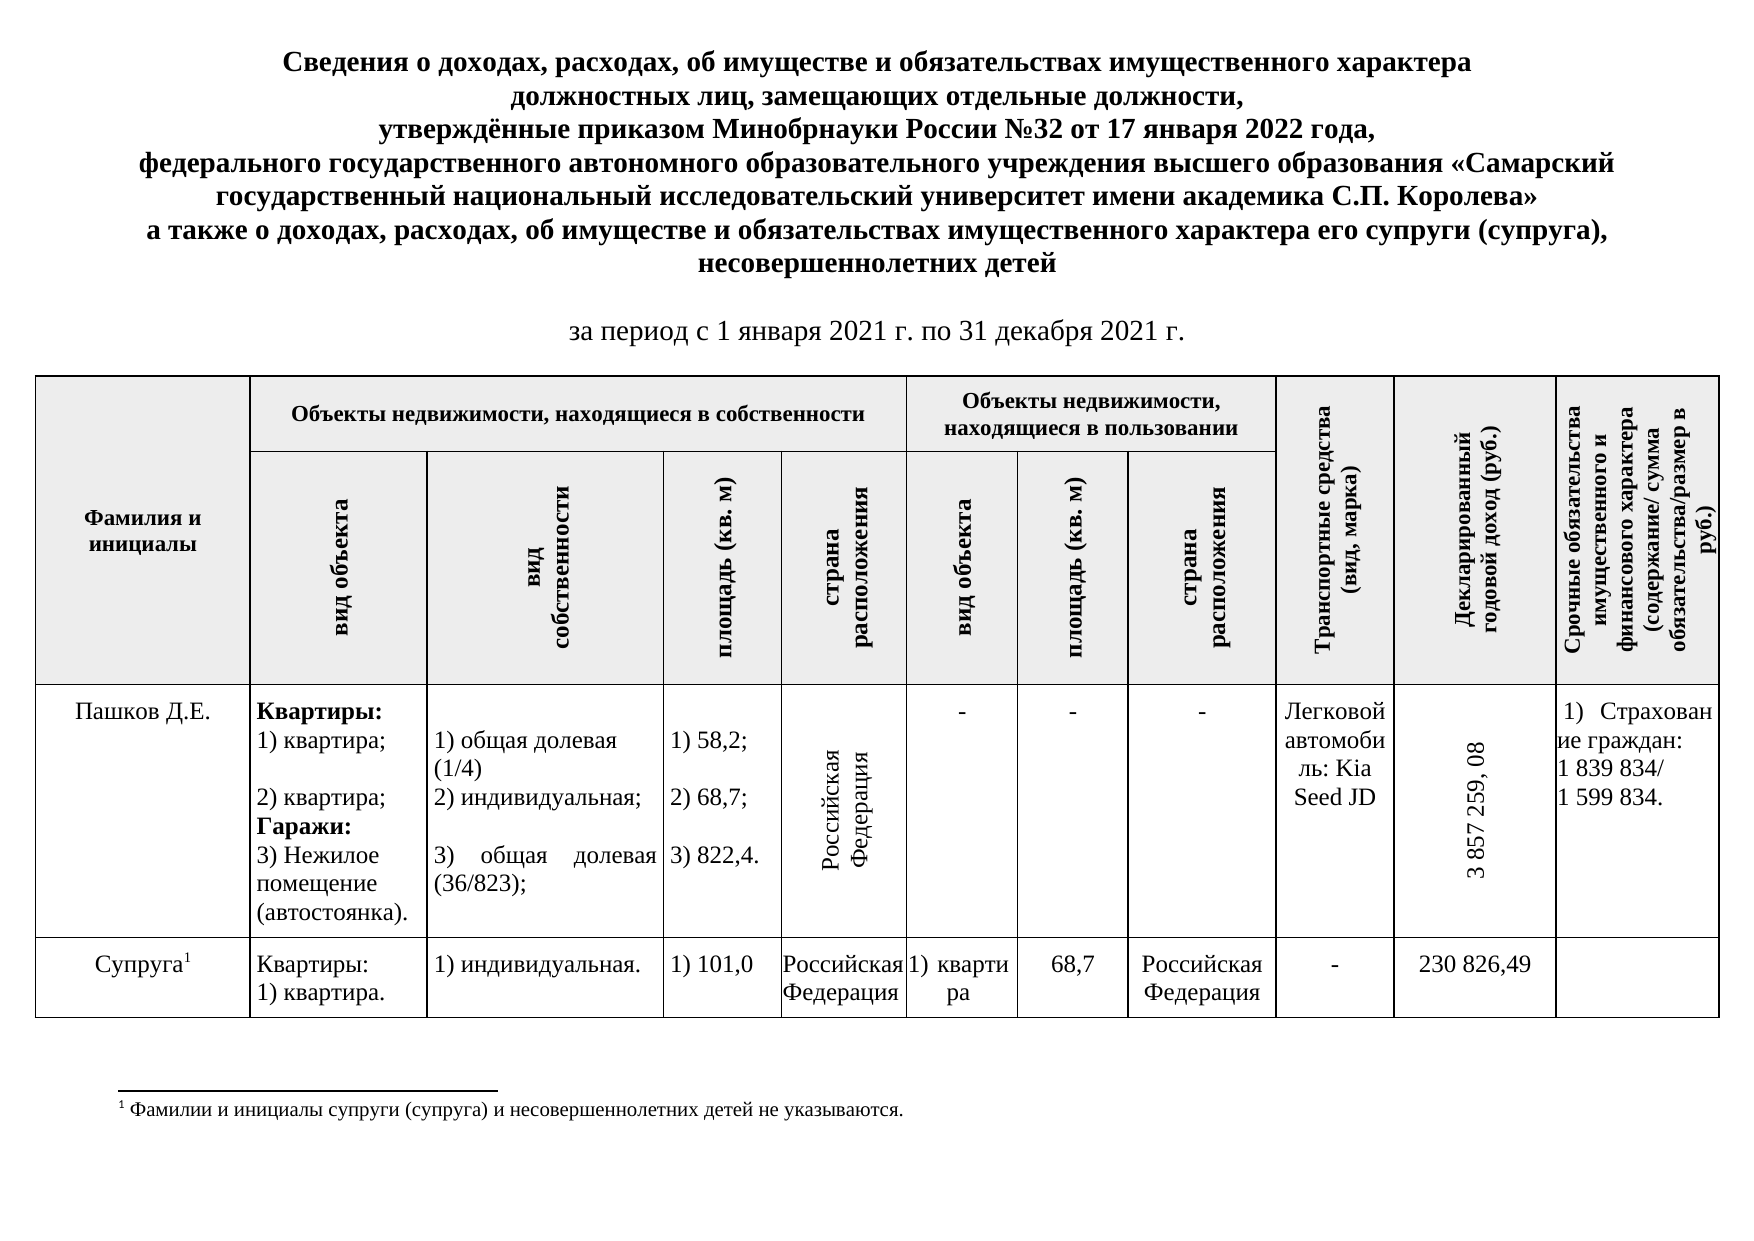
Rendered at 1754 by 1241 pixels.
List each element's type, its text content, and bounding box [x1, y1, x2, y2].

table_cell Российская Федерация [1129, 938, 1275, 1017]
table_cell вид собственности [428, 452, 663, 684]
table_cell вид объекта [907, 452, 1017, 684]
table_header Фамилия и инициалы [36, 377, 249, 684]
table_cell Легковой автомобиль: Kia Seed JD [1277, 685, 1393, 937]
table_cell Российская Федерация [782, 938, 906, 1017]
table_header Объекты недвижимости, находящиеся в пользовании [907, 377, 1275, 451]
table_header Транспортные средства (вид, марка) [1277, 377, 1393, 684]
table_header Декларированный годовой доход (руб.) [1395, 377, 1555, 684]
table_cell - [907, 685, 1017, 937]
table_cell 68,7 [1018, 938, 1127, 1017]
table_cell 1) индивидуальная. [428, 938, 663, 1017]
table_cell - [1277, 938, 1393, 1017]
table_cell [1557, 938, 1718, 1017]
table_cell - [1129, 685, 1275, 937]
table_cell Российская Федерация [782, 685, 906, 937]
table_cell страна расположения [1129, 452, 1275, 684]
table_header Срочные обязательства имущественного и финансового характера (содержание/ сумма обязательства/размер в руб.) [1557, 377, 1718, 684]
table_cell площадь (кв. м) [664, 452, 781, 684]
table_cell 1) 58,2; 2) 68,7; 3) 822,4. [664, 685, 781, 937]
table_cell квартира [907, 938, 1017, 1017]
table_cell Супруга [36, 938, 249, 1017]
table_cell 1) 101,0 [664, 938, 781, 1017]
table_cell Квартиры: 1) квартира; 2) квартира; Гаражи: 3) Нежилое помещение (автостоянка). [251, 685, 426, 937]
table_cell площадь (кв. м) [1018, 452, 1127, 684]
table_cell 3 857 259, 08 [1395, 685, 1555, 937]
text а также о доходах, расходах, об имуществе и обязательствах имущественного характера его супруги (супруга), несовершеннолетних детей [118, 212, 1636, 279]
table_cell 230 826,49 [1395, 938, 1555, 1017]
text за период с 1 января 2021 г. по 31 декабря 2021 г. [118, 313, 1636, 346]
table_cell Квартиры: 1) квартира. [251, 938, 426, 1017]
table_cell Страхование граждан: 1 839 834/ 1 599 834. [1557, 685, 1718, 937]
table_cell вид объекта [251, 452, 426, 684]
table_cell - [1018, 685, 1127, 937]
text Сведения о доходах, расходах, об имуществе и обязательствах имущественного характера должностных лиц, замещающих отдельные должности, утверждённые приказом Минобрнауки России №32 от 17 января 2022 года, федерального государственного автономного образовательного учреждения высшего образования «Самарский государственный национальный исследовательский университет имени академика С.П. Королева» [118, 44, 1636, 212]
table_cell Пашков Д.Е. [36, 685, 249, 937]
table_cell страна расположения [782, 452, 906, 684]
table_cell 1) общая долевая (1/4) 2) индивидуальная; 3) общая долевая (36/823); [428, 685, 663, 937]
table_header Объекты недвижимости, находящиеся в собственности [251, 377, 906, 451]
